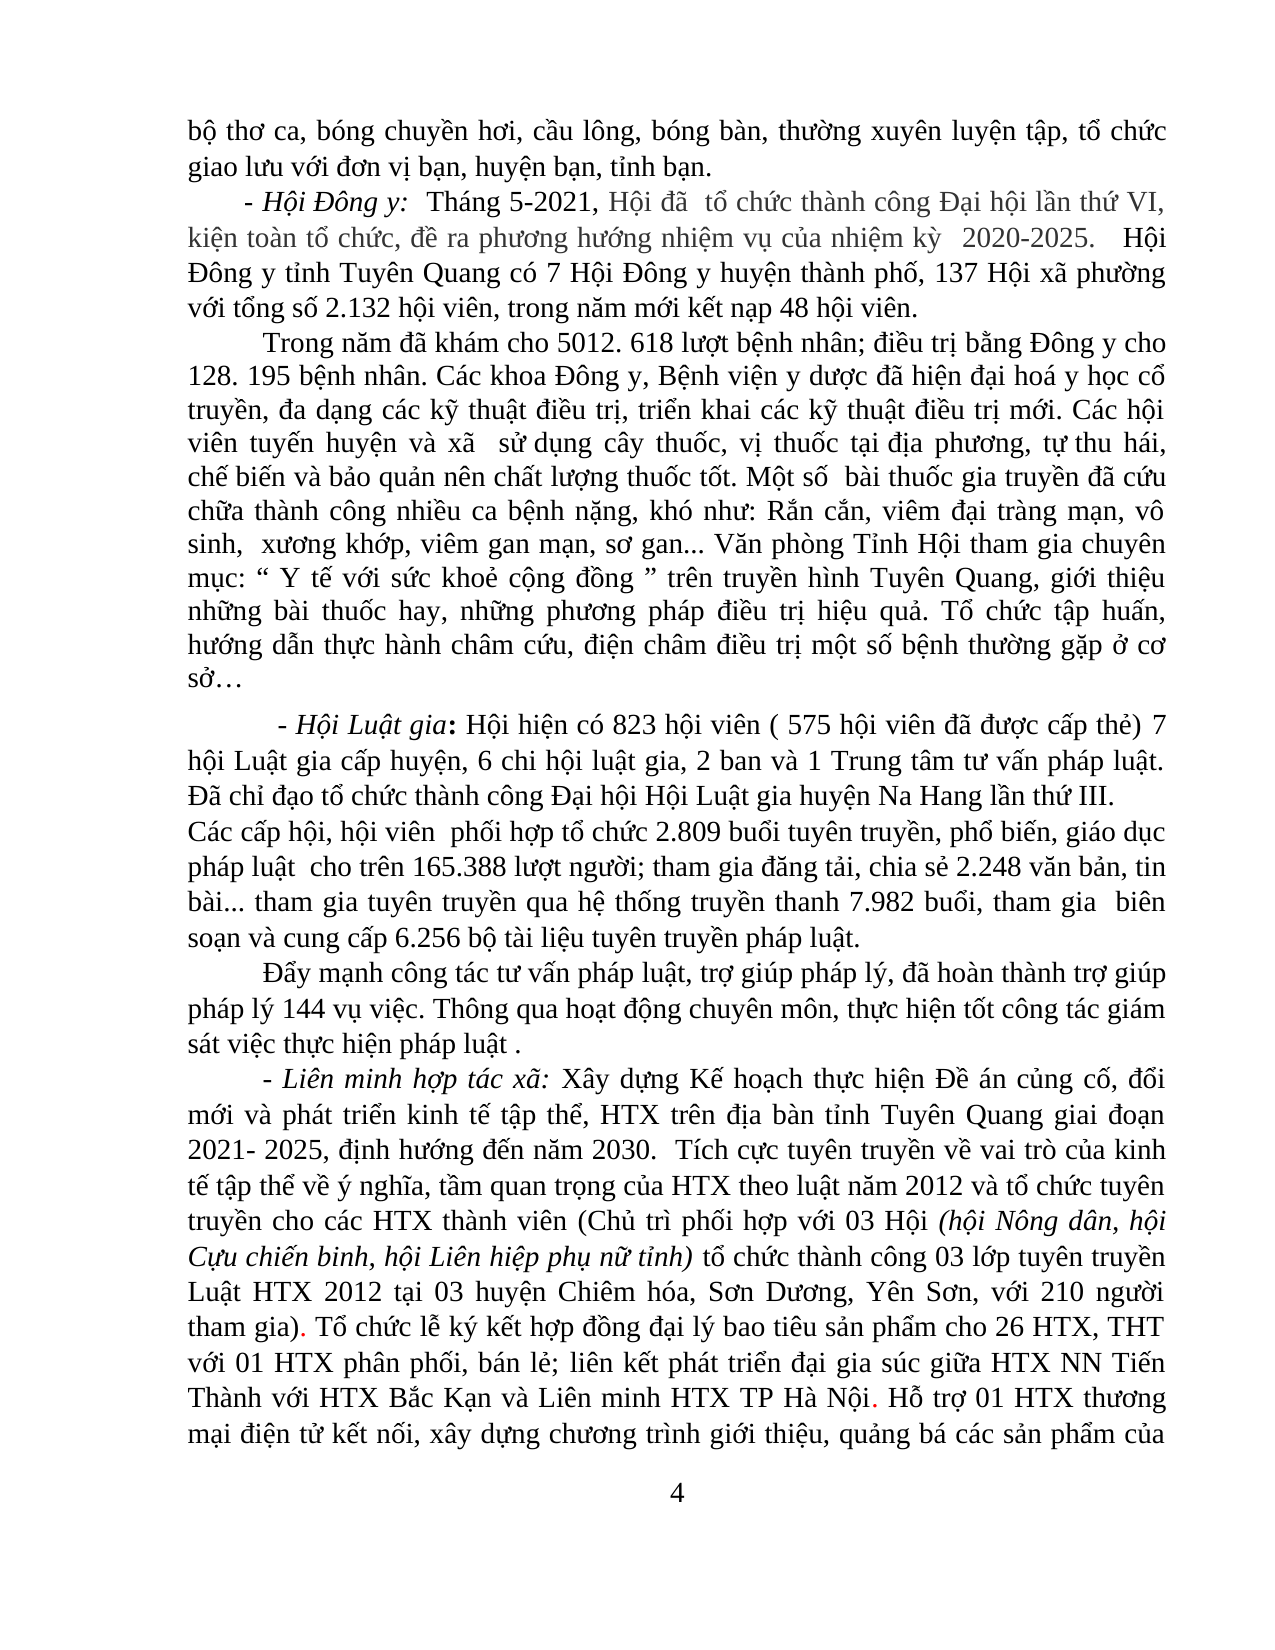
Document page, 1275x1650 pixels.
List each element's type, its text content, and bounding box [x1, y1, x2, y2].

text - Hội Đông y: Tháng 5-2021, Hội đã tổ chức thành công Đại hội lần thứ VI, kiện toàn tổ chức, đề ra phương hướng nhiệm vụ của nhiệm kỳ 2020-2025. Hội Đông y tỉnh Tuyên Quang có 7 Hội Đông y huyện thành phố, 137 Hội xã phường với tổng số 2.132 hội viên, trong năm mới kết nạp 48 hội viên. [187, 183, 1167, 325]
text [187, 112, 1167, 183]
text Các cấp hội, hội viên phối hợp tổ chức 2.809 buổi tuyên truyền, phổ biến, giáo dục pháp luật cho trên 165.388 lượt người; tham gia đăng tải, chia sẻ 2.248 văn bản, tin bài... tham gia tuyên truyền qua hệ thống truyền thanh 7.982 buổi, tham gia biên soạn và cung cấp 6.256 bộ tài liệu tuyên truyền pháp luật. [187, 813, 1167, 954]
text Trong năm đã khám cho 5012. 618 lượt bệnh nhân; điều trị bằng Đông y cho 128. 195 bệnh nhân. Các khoa Đông y, Bệnh viện y dược đã hiện đại hoá y học cổ truyền, đa dạng các kỹ thuật điều trị, triển khai các kỹ thuật điều trị mới. Các hội viên tuyến huyện và xã sử dụng cây thuốc, vị thuốc tại địa phương, tự thu hái, chế biến và bảo quản nên chất lượng thuốc tốt. Một số bài thuốc gia truyền đã cứu chữa thành công nhiều ca bệnh nặng, khó như: Rắn cắn, viêm đại tràng mạn, vô sinh, xương khớp, viêm gan mạn, sơ gan... Văn phòng Tỉnh Hội tham gia chuyên mục: “ Y tế với sức khoẻ cộng đồng ” trên truyền hình Tuyên Quang, giới thiệu những bài thuốc hay, những phương pháp điều trị hiệu quả. Tổ chức tập huấn, hướng dẫn thực hành châm cứu, điện châm điều trị một số bệnh thường gặp ở cơ sở… [187, 325, 1167, 694]
text - Hội Luật gia: Hội hiện có 823 hội viên ( 575 hội viên đã được cấp thẻ) 7 hội Luật gia cấp huyện, 6 chi hội luật gia, 2 ban và 1 Trung tâm tư vấn pháp luật. Đã chỉ đạo tổ chức thành công Đại hội Hội Luật gia huyện Na Hang lần thứ III. [187, 706, 1167, 813]
text Đẩy mạnh công tác tư vấn pháp luật, trợ giúp pháp lý, đã hoàn thành trợ giúp pháp lý 144 vụ việc. Thông qua hoạt động chuyên môn, thực hiện tốt công tác giám sát việc thực hiện pháp luật . [187, 954, 1167, 1061]
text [187, 1183, 1167, 1450]
